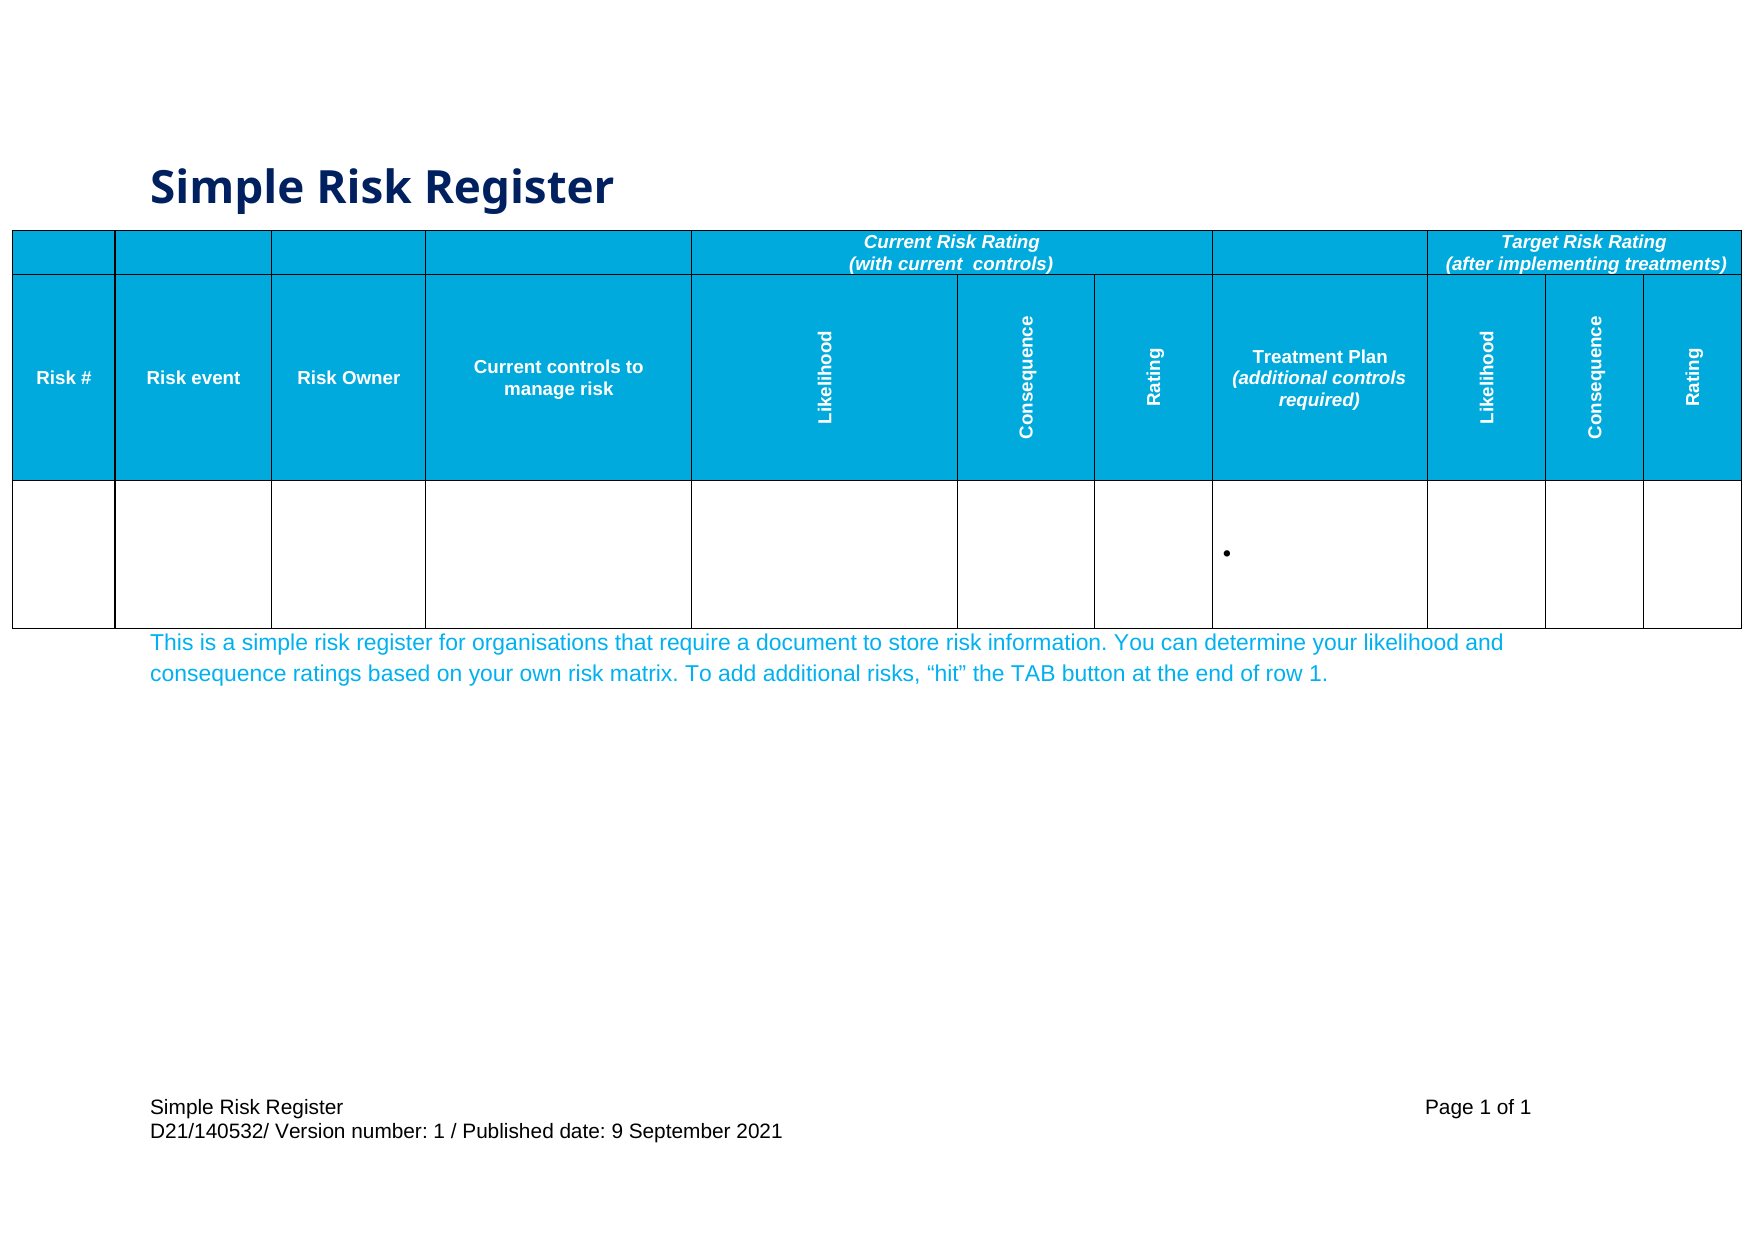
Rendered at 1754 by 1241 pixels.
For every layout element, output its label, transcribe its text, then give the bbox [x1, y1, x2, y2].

text This is a simple risk register for organisations that require a document to store risk information. You can determine your likelihood and consequence ratings based on your own risk matrix. To add additional risks, “hit” the TAB button at the end of row 1. [150, 629, 1604, 686]
table_cell [272, 481, 425, 628]
table_cell Risk event [116, 275, 271, 480]
table_cell Likelihood [692, 275, 957, 480]
table_cell Consequence [958, 275, 1094, 480]
table_cell Current controls to manage risk [426, 275, 691, 480]
list Simple Risk Register [150, 154, 1604, 217]
table_header [116, 231, 271, 274]
table_cell [1213, 481, 1427, 628]
table_header [272, 231, 425, 274]
table_header Target Risk Rating (after implementing treatments) [1428, 231, 1741, 274]
table_cell Risk Owner [272, 275, 425, 480]
table_cell Rating [1644, 275, 1741, 480]
table_header [426, 231, 691, 274]
table_header [1213, 231, 1427, 274]
table_cell [13, 481, 114, 628]
table_cell Treatment Plan (additional controls required) [1213, 275, 1427, 480]
table_cell [426, 481, 691, 628]
table_cell [1546, 481, 1643, 628]
table_cell [1644, 481, 1741, 628]
table_cell [958, 481, 1094, 628]
table_cell [1428, 481, 1545, 628]
table_cell Rating [1095, 275, 1212, 480]
table_cell Risk # [13, 275, 114, 480]
table_cell Consequence [1546, 275, 1643, 480]
table_header Current Risk Rating (with current controls) [692, 231, 1212, 274]
table_cell [1095, 481, 1212, 628]
table_cell [692, 481, 957, 628]
table_cell [116, 481, 271, 628]
table_header [13, 231, 114, 274]
table_cell Likelihood [1428, 275, 1545, 480]
